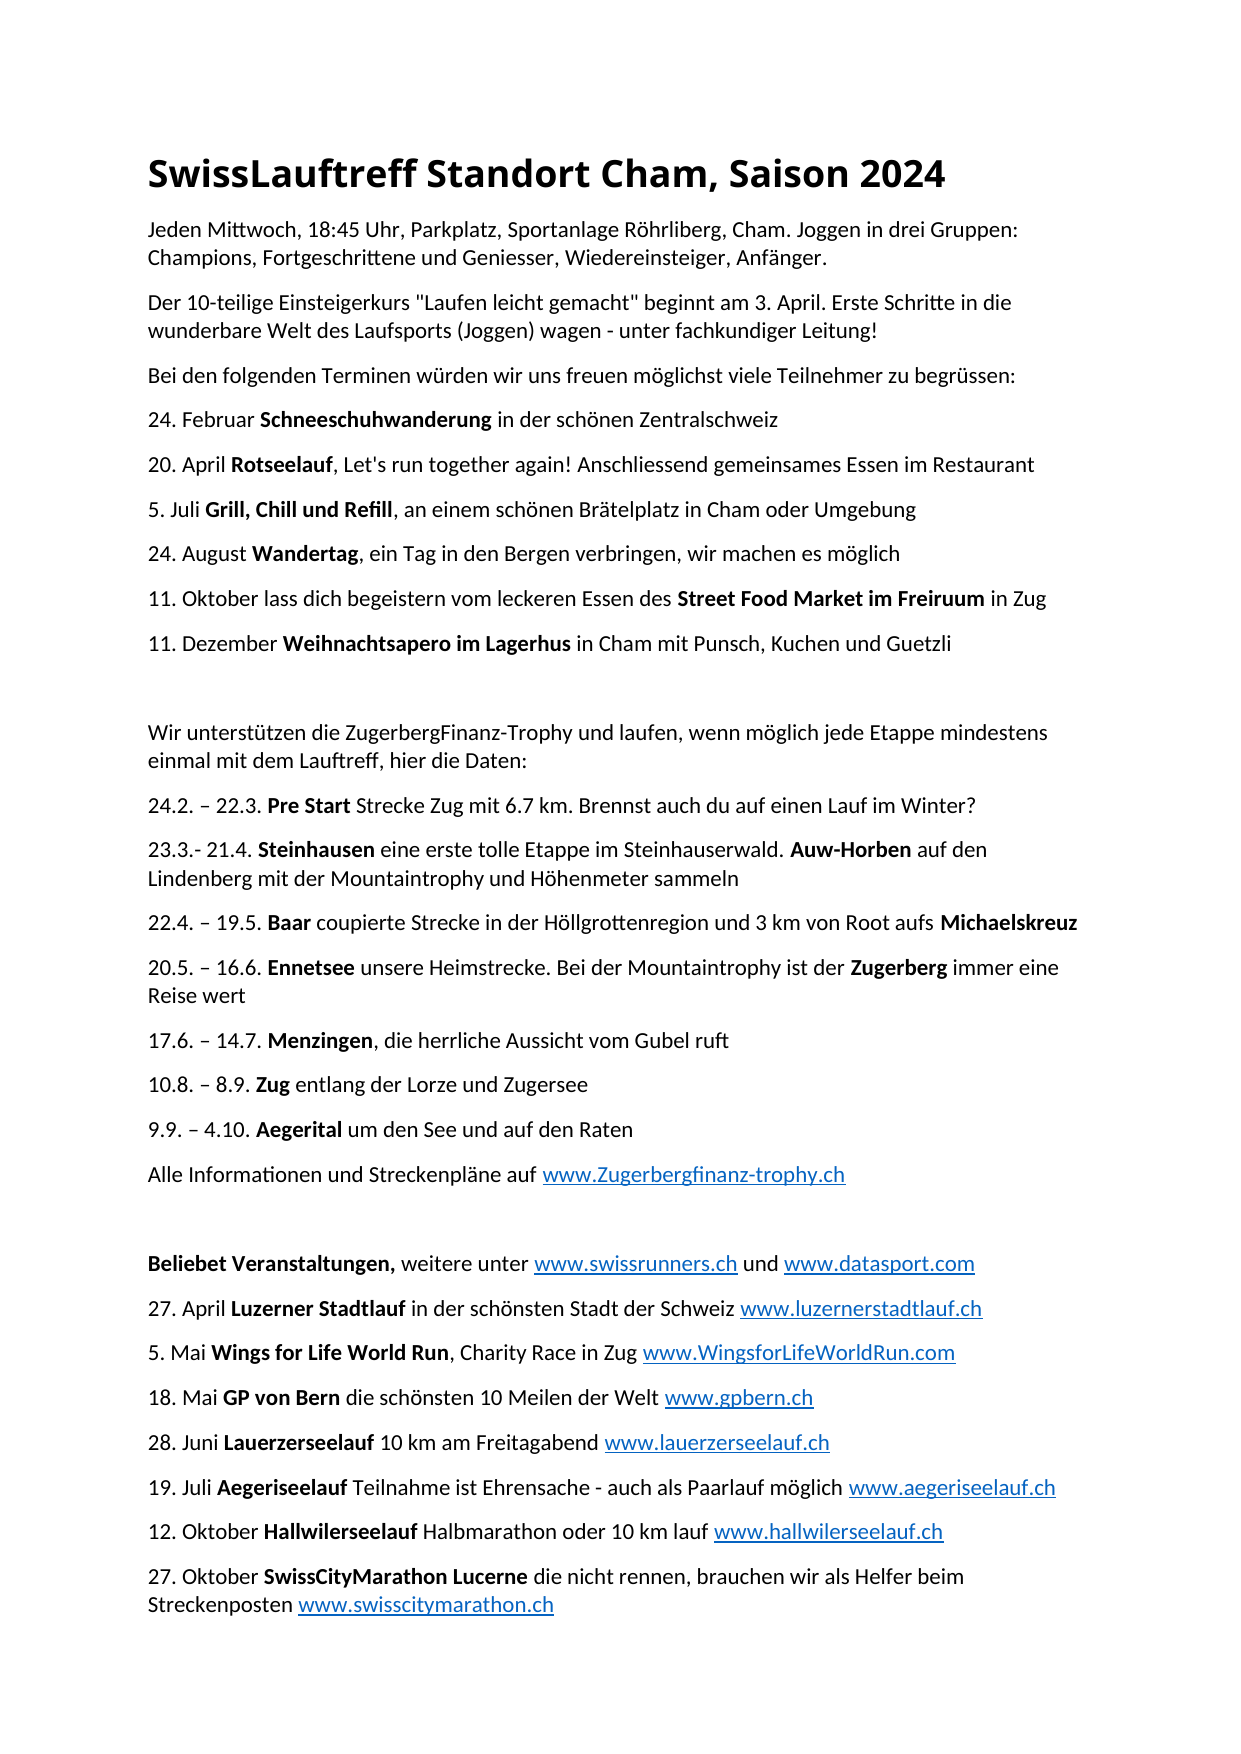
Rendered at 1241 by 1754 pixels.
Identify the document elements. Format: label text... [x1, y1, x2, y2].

text 17.6. – 14.7. Menzingen, die herrliche Aussicht vom Gubel ruft [148, 1026, 1093, 1054]
text 20.5. – 16.6. Ennetsee unsere Heimstrecke. Bei der Mountaintrophy ist der Zugerberg immer eine Reise wert [148, 953, 1093, 1009]
text 23.3.- 21.4. Steinhausen eine erste tolle Etappe im Steinhauserwald. Auw-Horben auf den Lindenberg mit der Mountaintrophy und Höhenmeter sammeln [148, 836, 1093, 892]
text 9.9. – 4.10. Aegerital um den See und auf den Raten [148, 1115, 1093, 1143]
text 22.4. – 19.5. Baar coupierte Strecke in der Höllgrottenregion und 3 km von Root aufs Michaelskreuz [148, 908, 1093, 936]
text Beliebet Veranstaltungen, weitere unter www.swissrunners.ch und www.datasport.com [148, 1249, 1093, 1277]
text 11. Dezember Weihnachtsapero im Lagerhus in Cham mit Punsch, Kuchen und Guetzli [148, 629, 1093, 657]
text 24. Februar Schneeschuhwanderung in der schönen Zentralschweiz [148, 405, 1093, 433]
text 5. Mai Wings for Life World Run, Charity Race in Zug www.WingsforLifeWorldRun.com [148, 1338, 1093, 1367]
text Jeden Mittwoch, 18:45 Uhr, Parkplatz, Sportanlage Röhrliberg, Cham. Joggen in drei Gruppen: Champions, Fortgeschrittene und Geniesser, Wiedereinsteiger, Anfänger. [148, 215, 1093, 271]
text 18. Mai GP von Bern die schönsten 10 Meilen der Welt www.gpbern.ch [148, 1383, 1093, 1411]
text 11. Oktober lass dich begeistern vom leckeren Essen des Street Food Market im Freiruum in Zug [148, 584, 1093, 612]
text SwissLauftreff Standort Cham, Saison 2024 [148, 148, 1093, 199]
text 27. April Luzerner Stadtlauf in der schönsten Stadt der Schweiz www.luzernerstadtlauf.ch [148, 1294, 1093, 1322]
text 19. Juli Aegeriseelauf Teilnahme ist Ehrensache - auch als Paarlauf möglich www.aegeriseelauf.ch [148, 1473, 1093, 1501]
text Wir unterstützen die ZugerbergFinanz-Trophy und laufen, wenn möglich jede Etappe mindestens einmal mit dem Lauftreff, hier die Daten: [148, 718, 1093, 774]
text 10.8. – 8.9. Zug entlang der Lorze und Zugersee [148, 1070, 1093, 1098]
text 24. August Wandertag, ein Tag in den Bergen verbringen, wir machen es möglich [148, 539, 1093, 567]
text 28. Juni Lauerzerseelauf 10 km am Freitagabend www.lauerzerseelauf.ch [148, 1428, 1093, 1456]
text Der 10-teilige Einsteigerkurs "Laufen leicht gemacht" beginnt am 3. April. Erste Schritte in die wunderbare Welt des Laufsports (Joggen) wagen - unter fachkundiger Leitung! [148, 288, 1093, 344]
text 20. April Rotseelauf, Let's run together again! Anschliessend gemeinsames Essen im Restaurant [148, 450, 1093, 478]
text 27. Oktober SwissCityMarathon Lucerne die nicht rennen, brauchen wir als Helfer beim Streckenposten www.swisscitymarathon.ch [148, 1562, 1093, 1618]
text Bei den folgenden Terminen würden wir uns freuen möglichst viele Teilnehmer zu begrüssen: [148, 361, 1093, 389]
text 24.2. – 22.3. Pre Start Strecke Zug mit 6.7 km. Brennst auch du auf einen Lauf im Winter? [148, 791, 1093, 819]
text Alle Informationen und Streckenpläne auf www.Zugerbergfinanz-trophy.ch [148, 1160, 1093, 1188]
text 5. Juli Grill, Chill und Refill, an einem schönen Brätelplatz in Cham oder Umgebung [148, 495, 1093, 523]
text 12. Oktober Hallwilerseelauf Halbmarathon oder 10 km lauf www.hallwilerseelauf.ch [148, 1517, 1093, 1545]
